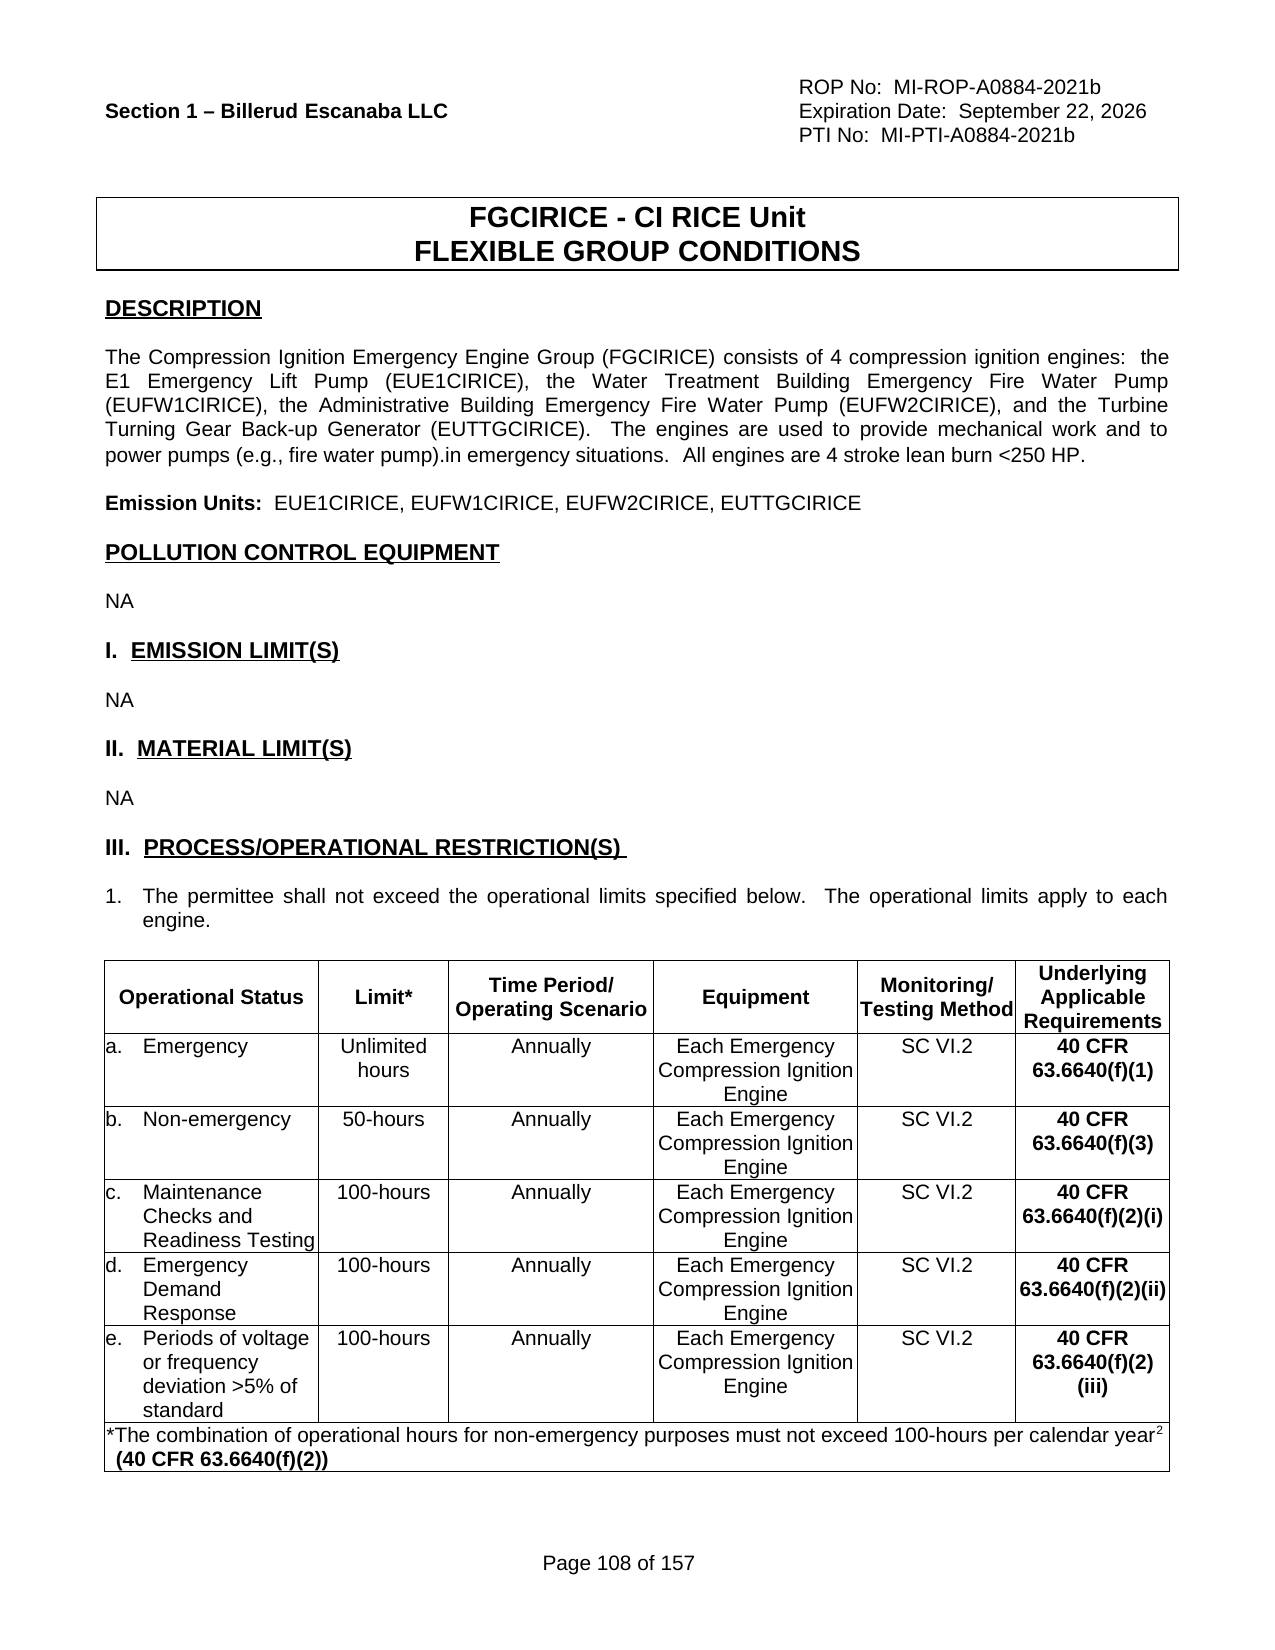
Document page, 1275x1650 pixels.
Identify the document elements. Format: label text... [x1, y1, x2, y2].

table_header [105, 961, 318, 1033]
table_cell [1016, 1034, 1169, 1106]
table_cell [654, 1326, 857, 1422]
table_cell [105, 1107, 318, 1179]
text NA [105, 687, 1170, 711]
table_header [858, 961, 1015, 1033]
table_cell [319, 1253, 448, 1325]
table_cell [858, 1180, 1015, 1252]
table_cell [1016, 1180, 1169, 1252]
text POLLUTION CONTROL EQUIPMENT [105, 539, 1170, 565]
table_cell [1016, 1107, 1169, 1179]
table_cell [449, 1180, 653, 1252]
text III. PROCESS/OPERATIONAL RESTRICTION(S) [105, 833, 1170, 860]
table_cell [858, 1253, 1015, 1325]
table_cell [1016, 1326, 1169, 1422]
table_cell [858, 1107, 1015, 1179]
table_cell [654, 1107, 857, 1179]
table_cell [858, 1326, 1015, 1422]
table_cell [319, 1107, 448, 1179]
text NA [105, 589, 1170, 613]
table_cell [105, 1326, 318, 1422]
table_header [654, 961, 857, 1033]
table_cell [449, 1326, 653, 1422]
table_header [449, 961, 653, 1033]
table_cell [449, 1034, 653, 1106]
list The permittee shall not exceed the operational limits specified below. The operational limits apply to each engine. [105, 884, 1170, 932]
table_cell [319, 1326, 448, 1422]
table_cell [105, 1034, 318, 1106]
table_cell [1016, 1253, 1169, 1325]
text II. MATERIAL LIMIT(S) [105, 735, 1170, 762]
text NA [105, 786, 1170, 809]
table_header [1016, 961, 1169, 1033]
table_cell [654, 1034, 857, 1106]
text I. EMISSION LIMIT(S) [105, 637, 1170, 663]
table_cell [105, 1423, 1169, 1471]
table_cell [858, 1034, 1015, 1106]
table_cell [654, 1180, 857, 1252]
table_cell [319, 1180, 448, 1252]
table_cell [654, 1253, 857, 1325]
text FLEXIBLE GROUP CONDITIONS [97, 231, 1178, 269]
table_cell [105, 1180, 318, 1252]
text The Compression Ignition Emergency Engine Group (FGCIRICE) consists of 4 compression ignition engines: the E1 Emergency Lift Pump (EUE1CIRICE), the Water Treatment Building Emergency Fire Water Pump (EUFW1CIRICE), the Administrative Building Emergency Fire Water Pump (EUFW2CIRICE), and the Turbine Turning Gear Back-up Generator (EUTTGCIRICE). The engines are used to provide mechanical work and to power pumps (e.g., fire water pump).in emergency situations. All engines are 4 stroke lean burn <250 HP. [105, 345, 1170, 467]
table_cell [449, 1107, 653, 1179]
text Emission Units: EUE1CIRICE, EUFW1CIRICE, EUFW2CIRICE, EUTTGCIRICE [105, 491, 1170, 515]
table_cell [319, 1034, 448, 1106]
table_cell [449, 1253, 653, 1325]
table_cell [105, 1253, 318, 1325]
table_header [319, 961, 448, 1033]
subtitle FGCIRICE - CI RICE Unit [97, 198, 1178, 231]
text DESCRIPTION [105, 294, 1170, 321]
